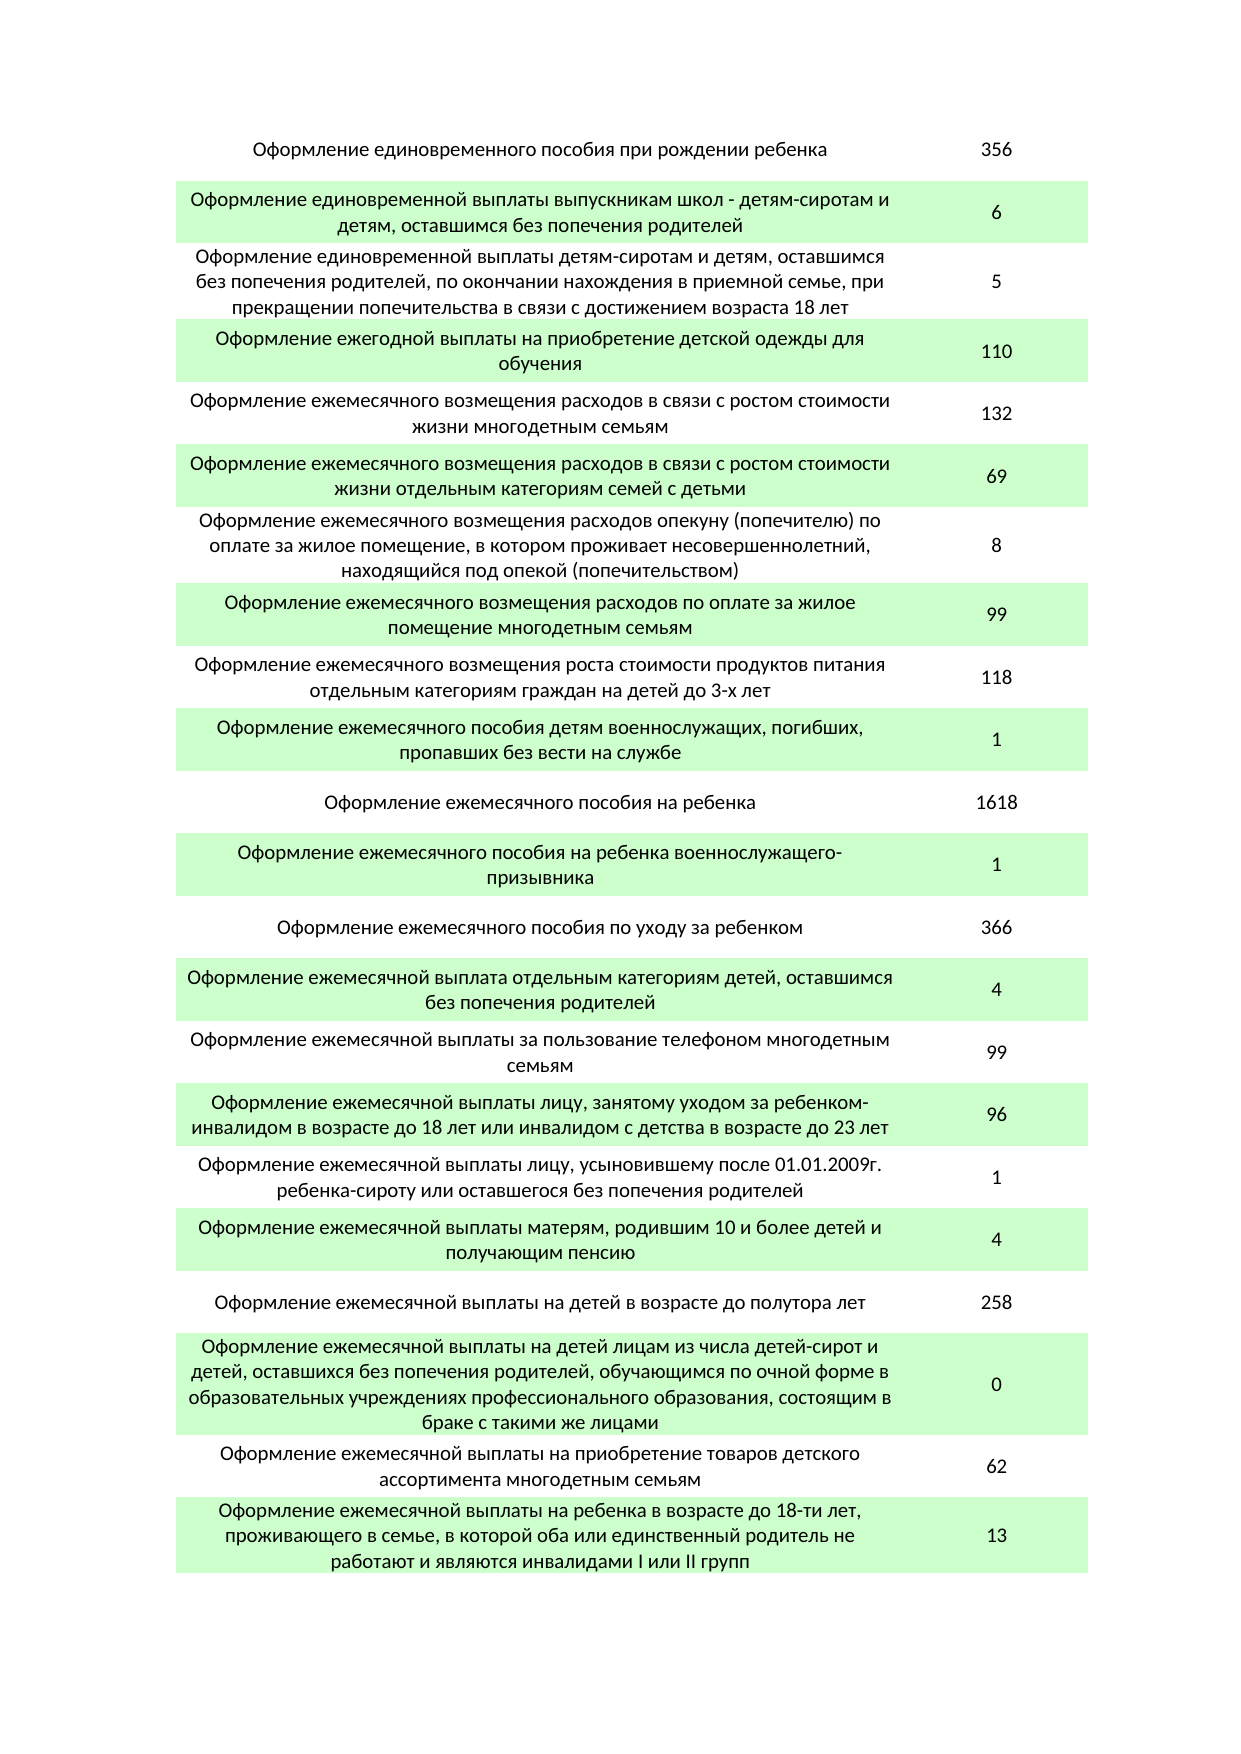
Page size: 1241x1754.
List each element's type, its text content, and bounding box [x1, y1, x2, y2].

table_cell 0 [905, 1333, 1088, 1435]
table_cell 96 [905, 1083, 1088, 1146]
table_cell Оформление ежемесячного возмещения расходов в связи с ростом стоимости жизни отдельным категориям семей с детьми [176, 444, 905, 507]
table_cell 6 [905, 181, 1088, 243]
table_cell 69 [905, 444, 1088, 507]
table_cell Оформление ежемесячной выплаты на детей в возрасте до полутора лет [176, 1271, 905, 1333]
table_cell 356 [905, 118, 1088, 181]
table_cell 132 [905, 382, 1088, 444]
table_cell 1618 [905, 771, 1088, 833]
table_cell Оформление ежемесячной выплаты за пользование телефоном многодетным семьям [176, 1021, 905, 1083]
table_cell 99 [905, 1021, 1088, 1083]
table_cell Оформление ежемесячной выплаты на приобретение товаров детского ассортимента многодетным семьям [176, 1435, 905, 1497]
table_cell Оформление ежемесячного возмещения расходов в связи с ростом стоимости жизни многодетным семьям [176, 382, 905, 444]
table_cell Оформление единовременной выплаты детям-сиротам и детям, оставшимся без попечения родителей, по окончании нахождения в приемной семье, при прекращении попечительства в связи с достижением возраста 18 лет [176, 243, 905, 319]
table_cell 258 [905, 1271, 1088, 1333]
table_cell Оформление единовременного пособия при рождении ребенка [176, 118, 905, 181]
table_cell 4 [905, 958, 1088, 1021]
table_cell 1 [905, 1146, 1088, 1208]
table_cell Оформление ежемесячной выплата отдельным категориям детей, оставшимся без попечения родителей [176, 958, 905, 1021]
table_cell Оформление ежемесячной выплаты на ребенка в возрасте до 18-ти лет, проживающего в семье, в которой оба или единственный родитель не работают и являются инвалидами I или II групп [176, 1497, 905, 1573]
table_cell Оформление ежемесячного пособия на ребенка [176, 771, 905, 833]
table_cell 13 [905, 1497, 1088, 1573]
table_cell 118 [905, 646, 1088, 708]
table_cell Оформление единовременной выплаты выпускникам школ - детям-сиротам и детям, оставшимся без попечения родителей [176, 181, 905, 243]
table_cell 99 [905, 583, 1088, 646]
table_cell 1 [905, 708, 1088, 771]
table_cell Оформление ежемесячной выплаты на детей лицам из числа детей-сирот и детей, оставшихся без попечения родителей, обучающимся по очной форме в образовательных учреждениях профессионального образования, состоящим в браке с такими же лицами [176, 1333, 905, 1435]
table_cell Оформление ежемесячной выплаты лицу, усыновившему после 01.01.2009г. ребенка-сироту или оставшегося без попечения родителей [176, 1146, 905, 1208]
table_cell Оформление ежемесячной выплаты лицу, занятому уходом за ребенком-инвалидом в возрасте до 18 лет или инвалидом с детства в возрасте до 23 лет [176, 1083, 905, 1146]
table_cell Оформление ежемесячного возмещения роста стоимости продуктов питания отдельным категориям граждан на детей до 3-х лет [176, 646, 905, 708]
table_cell Оформление ежемесячного пособия по уходу за ребенком [176, 896, 905, 958]
table_cell 1 [905, 833, 1088, 896]
table_cell 5 [905, 243, 1088, 319]
table_cell 366 [905, 896, 1088, 958]
table_cell Оформление ежегодной выплаты на приобретение детской одежды для обучения [176, 319, 905, 382]
table_cell 110 [905, 319, 1088, 382]
table_cell Оформление ежемесячного пособия на ребенка военнослужащего- призывника [176, 833, 905, 896]
table_cell Оформление ежемесячного пособия детям военнослужащих, погибших, пропавших без вести на службе [176, 708, 905, 771]
table_cell 8 [905, 507, 1088, 583]
table_cell Оформление ежемесячного возмещения расходов опекуну (попечителю) по оплате за жилое помещение, в котором проживает несовершеннолетний, находящийся под опекой (попечительством) [176, 507, 905, 583]
table_cell Оформление ежемесячной выплаты матерям, родившим 10 и более детей и получающим пенсию [176, 1208, 905, 1271]
table_cell Оформление ежемесячного возмещения расходов по оплате за жилое помещение многодетным семьям [176, 583, 905, 646]
table_cell 4 [905, 1208, 1088, 1271]
table_cell 62 [905, 1435, 1088, 1497]
